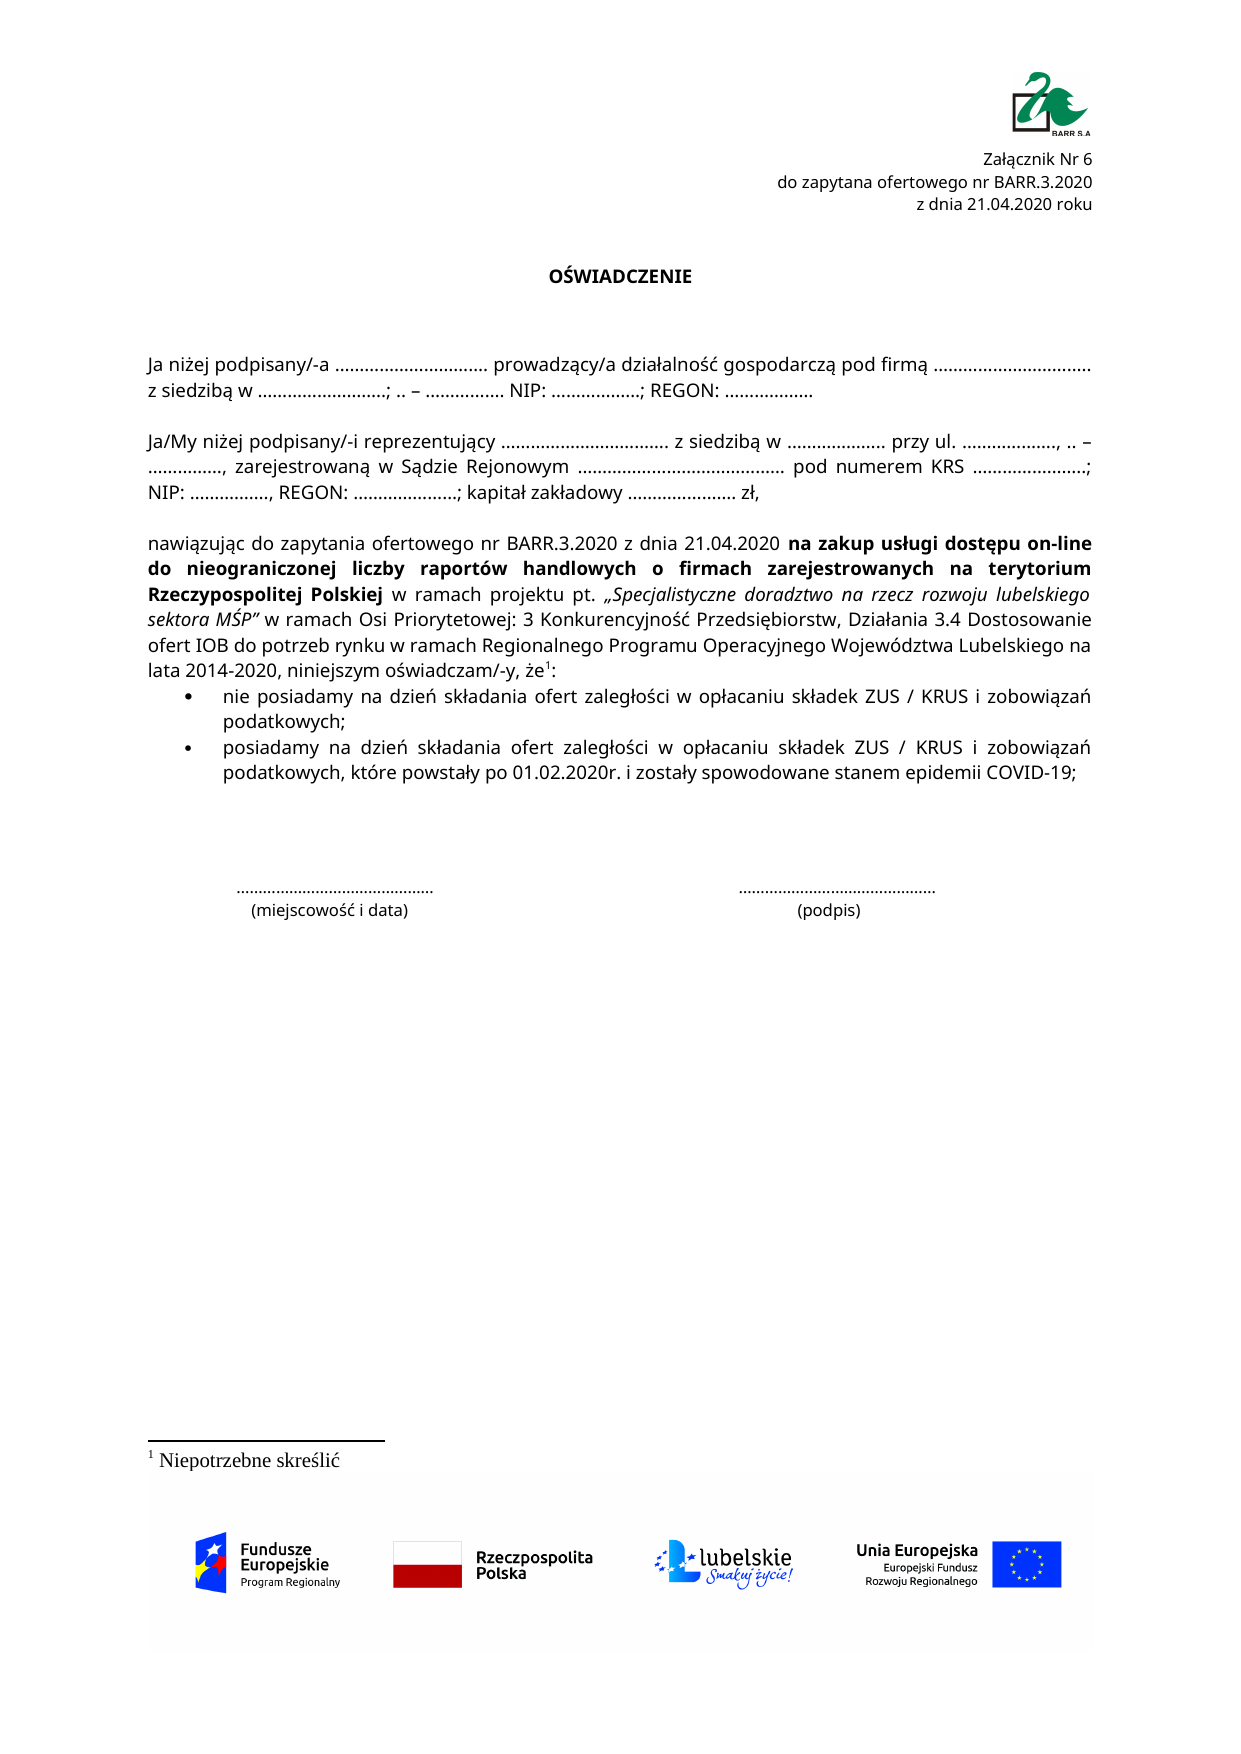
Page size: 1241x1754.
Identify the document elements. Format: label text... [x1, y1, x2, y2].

text Załącznik Nr 6 [148, 148, 1093, 170]
text (miejscowość i data) (podpis) [251, 899, 1093, 921]
text ……………………………………… ……………………………………… [236, 876, 1093, 899]
picture [1012, 72, 1091, 136]
text do zapytana ofertowego nr BARR.3.2020 [148, 170, 1093, 193]
text OŚWIADCZENIE [148, 263, 1093, 288]
text nawiązując do zapytania ofertowego nr BARR.3.2020 z dnia 21.04.2020 na zakup usługi dostępu on-line do nieograniczonej liczby raportów handlowych o firmach zarejestrowanych na terytorium Rzeczypospolitej Polskiej w ramach projektu pt. „Specjalistyczne doradztwo na rzecz rozwoju lubelskiego sektora MŚP” w ramach Osi Priorytetowej: 3 Konkurencyjność Przedsiębiorstw, Działania 3.4 Dostosowanie ofert IOB do potrzeb rynku w ramach Regionalnego Programu Operacyjnego Województwa Lubelskiego na lata 2014-2020, niniejszym oświadczam/-y, że: [148, 530, 1093, 683]
text Ja niżej podpisany/-a …………………………. prowadzący/a działalność gospodarczą pod firmą ………………………….. z siedzibą w ……………………..; .. – ……………. NIP: ………………; REGON: ……………… [148, 351, 1093, 402]
list nie posiadamy na dzień składania ofert zaległości w opłacaniu składek ZUS / KRUS i zobowiązań podatkowych; [185, 683, 1093, 734]
picture [147, 1471, 1093, 1653]
text z dnia 21.04.2020 roku [148, 193, 1093, 216]
text Ja/My niżej podpisany/-i reprezentujący ……………………………. z siedzibą w ……………….. przy ul. ………………., .. – ……………, zarejestrowaną w Sądzie Rejonowym …………………………………… pod numerem KRS …………………..; NIP: ……………., REGON: …………………; kapitał zakładowy …………………. zł, [148, 428, 1093, 504]
list posiadamy na dzień składania ofert zaległości w opłacaniu składek ZUS / KRUS i zobowiązań podatkowych, które powstały po 01.02.2020r. i zostały spowodowane stanem epidemii COVID-19; [185, 734, 1093, 785]
